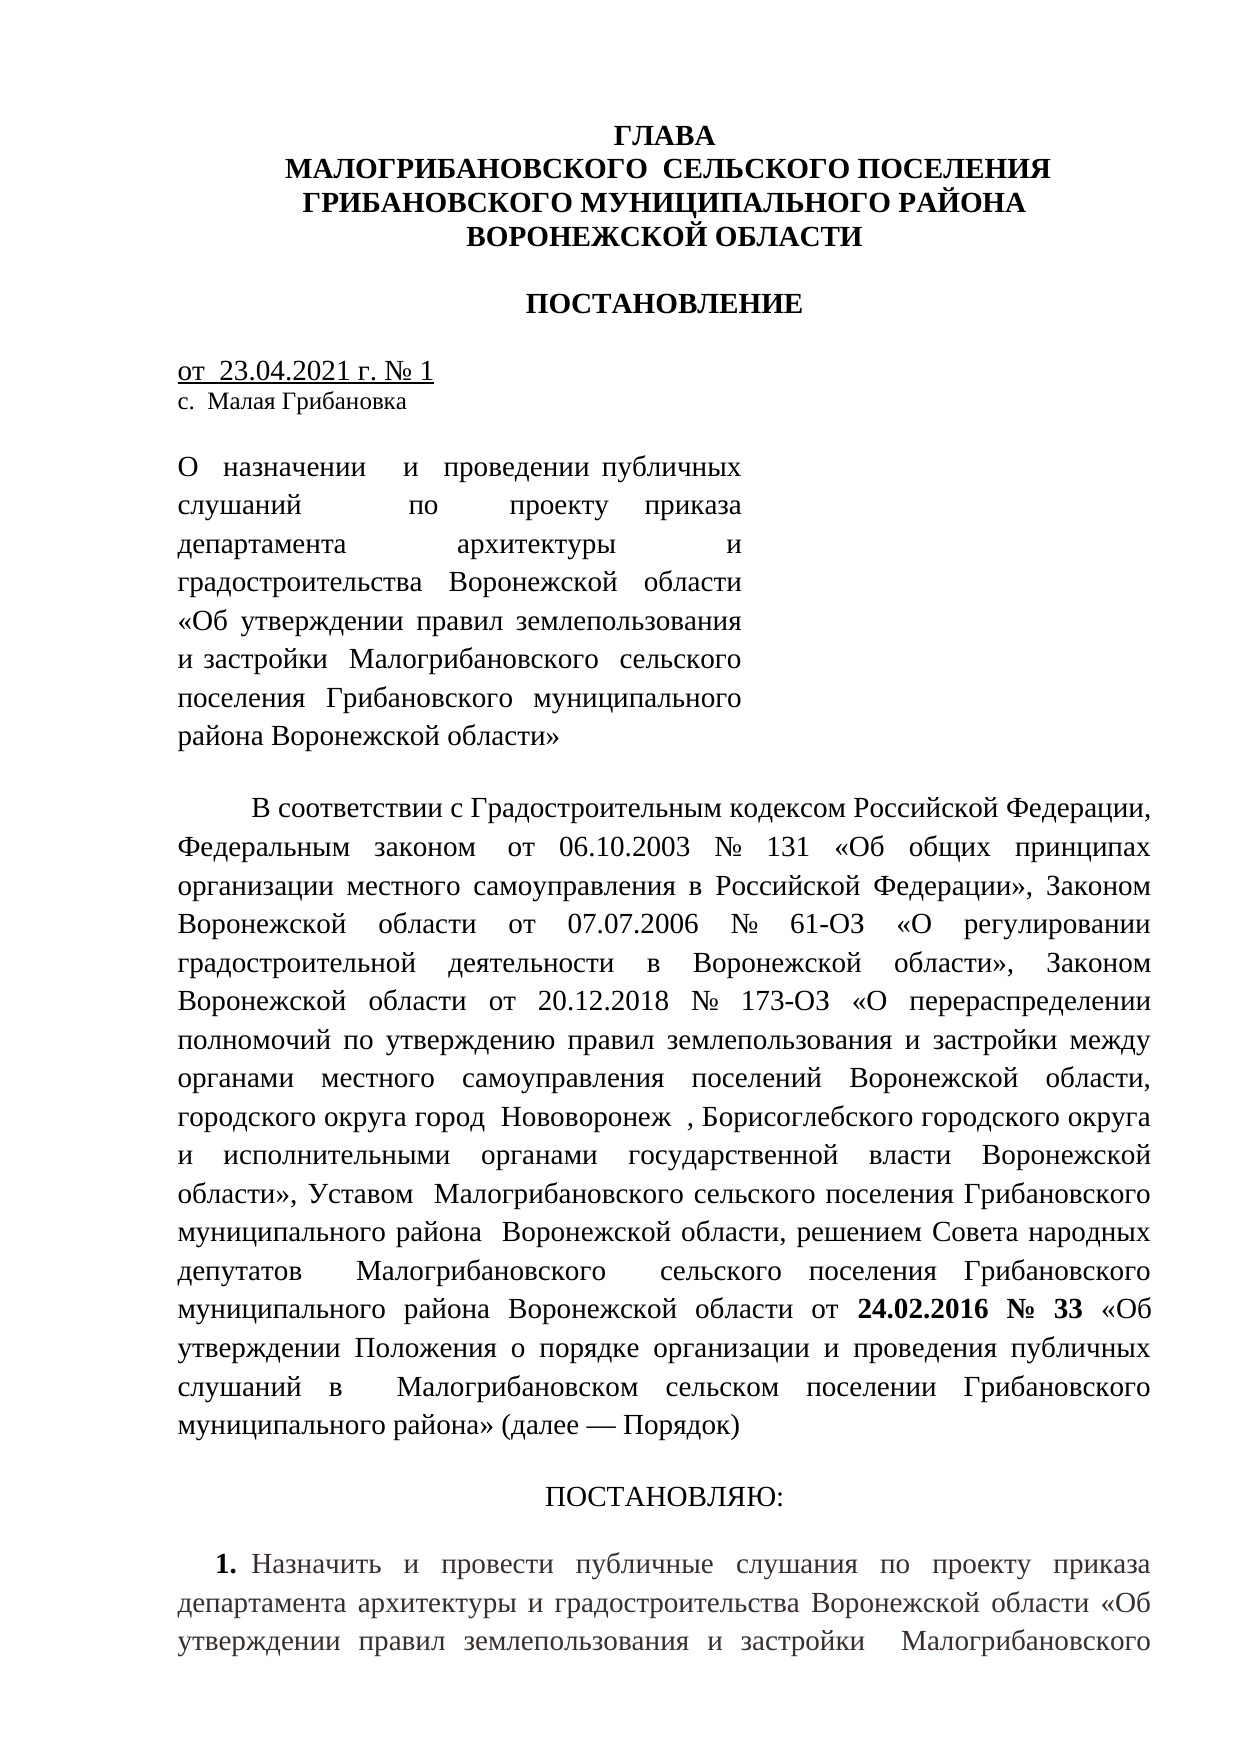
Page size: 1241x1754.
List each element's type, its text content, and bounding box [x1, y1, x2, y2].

text ГРИБАНОВСКОГО МУНИЦИПАЛЬНОГО РАЙОНА [177, 185, 1152, 219]
text ГЛАВА [177, 118, 1152, 152]
text ПОСТАНОВЛЕНИЕ [177, 286, 1152, 319]
text ПОСТАНОВЛЯЮ: [177, 1479, 1152, 1513]
text с. Малая Грибановка [177, 386, 1152, 415]
table_header О назначении и проведении публичных слушаний по проекту приказа департамента архитектуры и градостроительства Воронежской области «Об утверждении правил землепользования и застройки Малогрибановского сельского поселения Грибановского муниципального района Воронежской области» [166, 449, 753, 757]
text ВОРОНЕЖСКОЙ ОБЛАСТИ [177, 219, 1152, 252]
text МАЛОГРИБАНОВСКОГО СЕЛЬСКОГО ПОСЕЛЕНИЯ [177, 152, 1152, 185]
text В соответствии с Градостроительным кодексом Российской Федерации, Федеральным законом от 06.10.2003 № 131 «Об общих принципах организации местного самоуправления в Российской Федерации», Законом Воронежской области от 07.07.2006 № 61-ОЗ «О регулировании градостроительной деятельности в Воронежской области», Законом Воронежской области от 20.12.2018 № 173-ОЗ «О перераспределении полномочий по утверждению правил землепользования и застройки между органами местного самоуправления поселений Воронежской области, городского округа город Нововоронеж , Борисоглебского городского округа и исполнительными органами государственной власти Воронежской области», Уставом Малогрибановского сельского поселения Грибановского муниципального района Воронежской области, решением Совета народных депутатов Малогрибановского сельского поселения Грибановского муниципального района Воронежской области от 24.02.2016 № 33 «Об утверждении Положения о порядке организации и проведения публичных слушаний в Малогрибановском сельском поселении Грибановского муниципального района» (далее — Порядок) [177, 791, 1152, 1441]
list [177, 1546, 1152, 1657]
text от 23.04.2021 г. № 1 [177, 353, 1152, 386]
